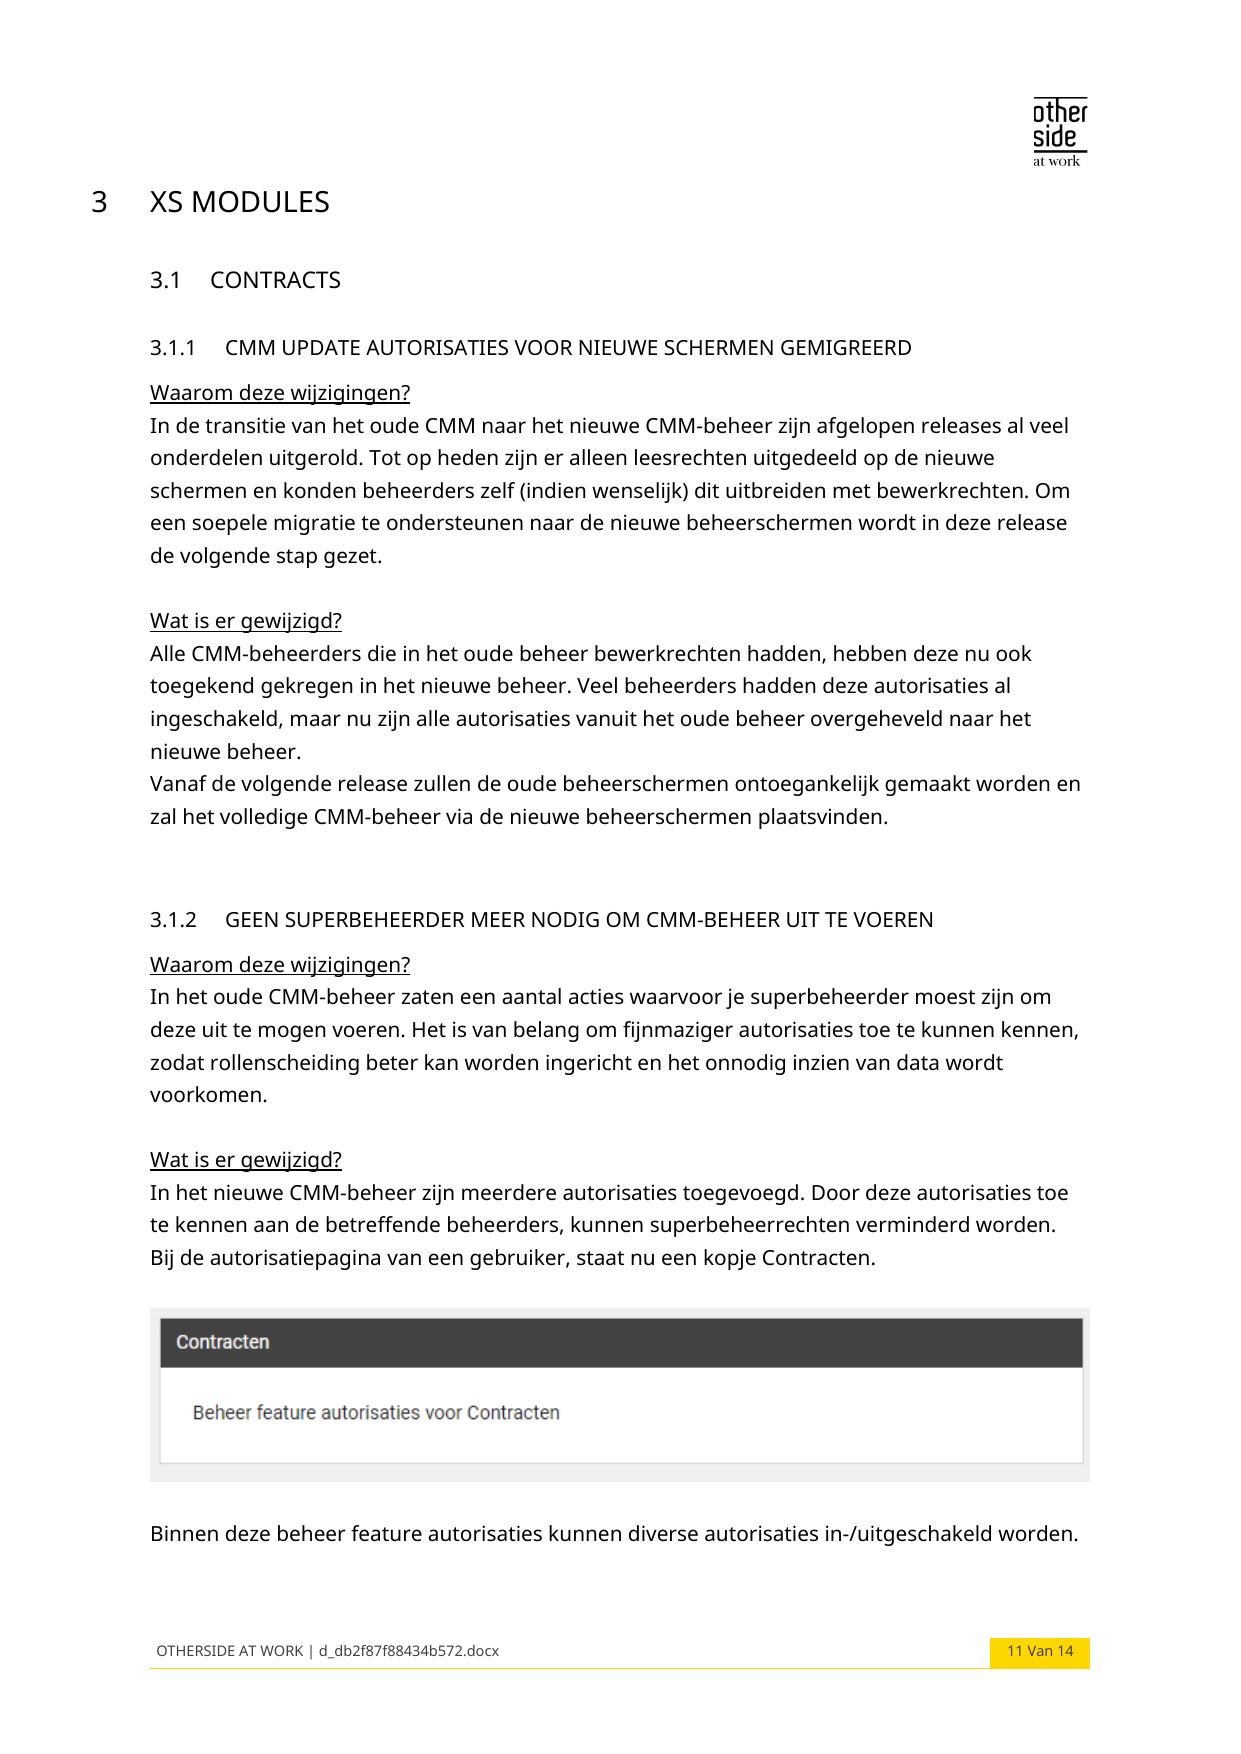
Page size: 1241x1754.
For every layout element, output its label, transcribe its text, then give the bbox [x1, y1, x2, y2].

picture [1033, 97, 1088, 167]
text Wat is er gewijzigd? [150, 606, 1090, 635]
subtitle xs Modules [91, 181, 1090, 221]
subtitle Geen superbeheerder meer nodig om CMM-beheer uit te voeren [150, 905, 1090, 933]
text In het oude CMM-beheer zaten een aantal acties waarvoor je superbeheerder moest zijn om deze uit te mogen voeren. Het is van belang om fijnmaziger autorisaties toe te kunnen kennen, zodat rollenscheiding beter kan worden ingericht en het onnodig inzien van data wordt voorkomen. [150, 982, 1090, 1109]
text Waarom deze wijzigingen? [150, 950, 1090, 978]
text In de transitie van het oude CMM naar het nieuwe CMM-beheer zijn afgelopen releases al veel onderdelen uitgerold. Tot op heden zijn er alleen leesrechten uitgedeeld op de nieuwe schermen en konden beheerders zelf (indien wenselijk) dit uitbreiden met bewerkrechten. Om een soepele migratie te ondersteunen naar de nieuwe beheerschermen wordt in deze release de volgende stap gezet. [150, 411, 1090, 569]
text Waarom deze wijzigingen? [150, 378, 1090, 407]
text Alle CMM-beheerders die in het oude beheer bewerkrechten hadden, hebben deze nu ook toegekend gekregen in het nieuwe beheer. Veel beheerders hadden deze autorisaties al ingeschakeld, maar nu zijn alle autorisaties vanuit het oude beheer overgeheveld naar het nieuwe beheer. [150, 639, 1090, 765]
text In het nieuwe CMM-beheer zijn meerdere autorisaties toegevoegd. Door deze autorisaties toe te kennen aan de betreffende beheerders, kunnen superbeheerrechten verminderd worden. [150, 1178, 1090, 1239]
picture [150, 1308, 1091, 1482]
text Wat is er gewijzigd? [150, 1145, 1090, 1174]
text Binnen deze beheer feature autorisaties kunnen diverse autorisaties in-/uitgeschakeld worden. [150, 1519, 1090, 1547]
text Bij de autorisatiepagina van een gebruiker, staat nu een kopje Contracten. [150, 1243, 1090, 1272]
subtitle Contracts [150, 264, 1090, 296]
subtitle CMM update autorisaties voor nieuwe schermen gemigreerd [150, 333, 1090, 361]
text Vanaf de volgende release zullen de oude beheerschermen ontoegankelijk gemaakt worden en zal het volledige CMM-beheer via de nieuwe beheerschermen plaatsvinden. [150, 769, 1090, 830]
